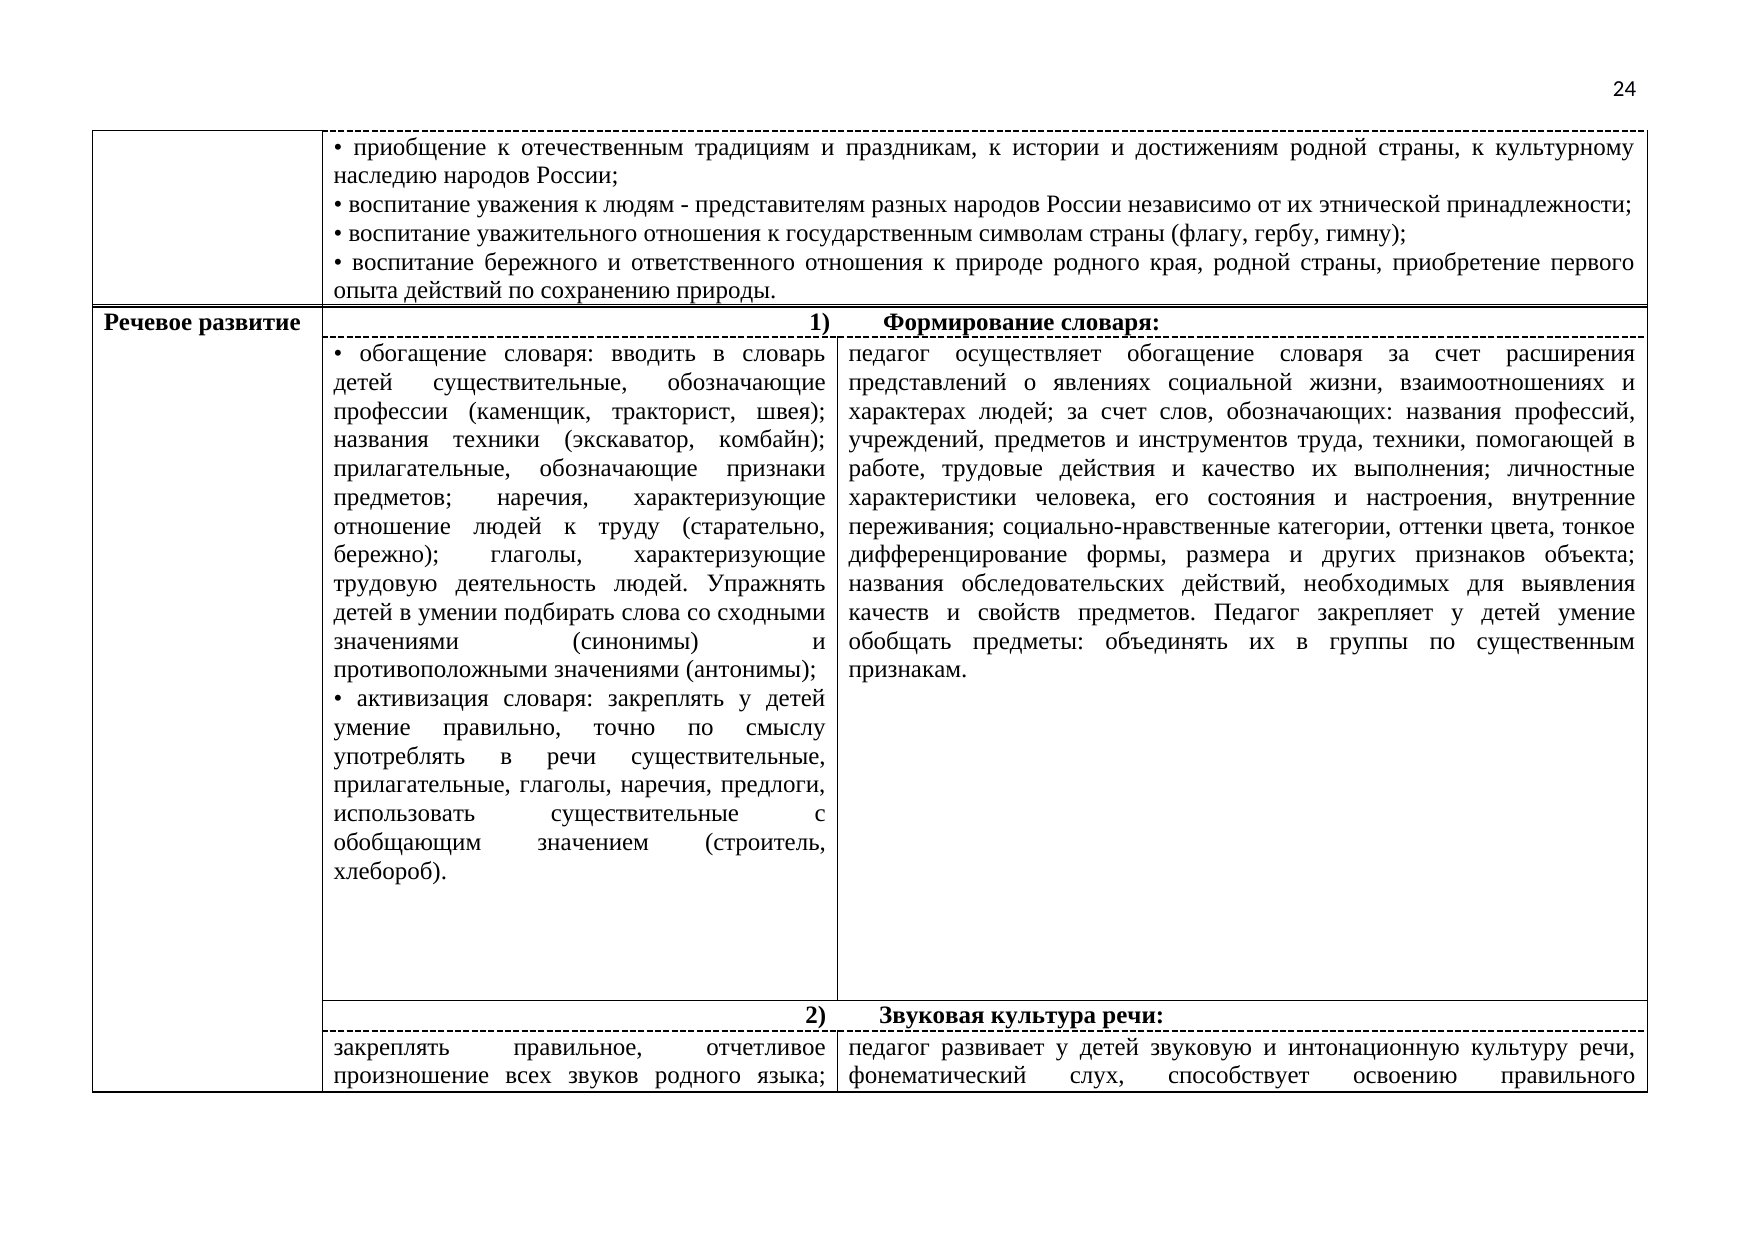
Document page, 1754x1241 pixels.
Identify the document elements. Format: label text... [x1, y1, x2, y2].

table_cell 2) Звуковая культура речи: [323, 1001, 1647, 1029]
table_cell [323, 1030, 837, 1091]
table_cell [838, 1030, 1647, 1091]
table_cell 1) Формирование словаря: [323, 308, 1647, 336]
table_cell • обогащение словаря: вводить в словарь детей существительные, обозначающие профессии (каменщик, тракторист, швея); названия техники (экскаватор, комбайн); прилагательные, обозначающие признаки предметов; наречия, характеризующие отношение людей к труду (старательно, бережно); глаголы, характеризующие трудовую деятельность людей. Упражнять детей в умении подбирать слова со сходными значениями (синонимы) и противоположными значениями (антонимы); • активизация словаря: закреплять у детей умение правильно, точно по смыслу употреблять в речи существительные, прилагательные, глаголы, наречия, предлоги, использовать существительные с обобщающим значением (строитель, хлебороб). [323, 336, 837, 999]
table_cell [323, 130, 1647, 304]
table_cell педагог осуществляет обогащение словаря за счет расширения представлений о явлениях социальной жизни, взаимоотношениях и характерах людей; за счет слов, обозначающих: названия профессий, учреждений, предметов и инструментов труда, техники, помогающей в работе, трудовые действия и качество их выполнения; личностные характеристики человека, его состояния и настроения, внутренние переживания; социально-нравственные категории, оттенки цвета, тонкое дифференцирование формы, размера и других признаков объекта; названия обследовательских действий, необходимых для выявления качеств и свойств предметов. Педагог закрепляет у детей умение обобщать предметы: объединять их в группы по существенным признакам. [838, 336, 1647, 999]
table_cell Речевое развитие [93, 308, 322, 1091]
